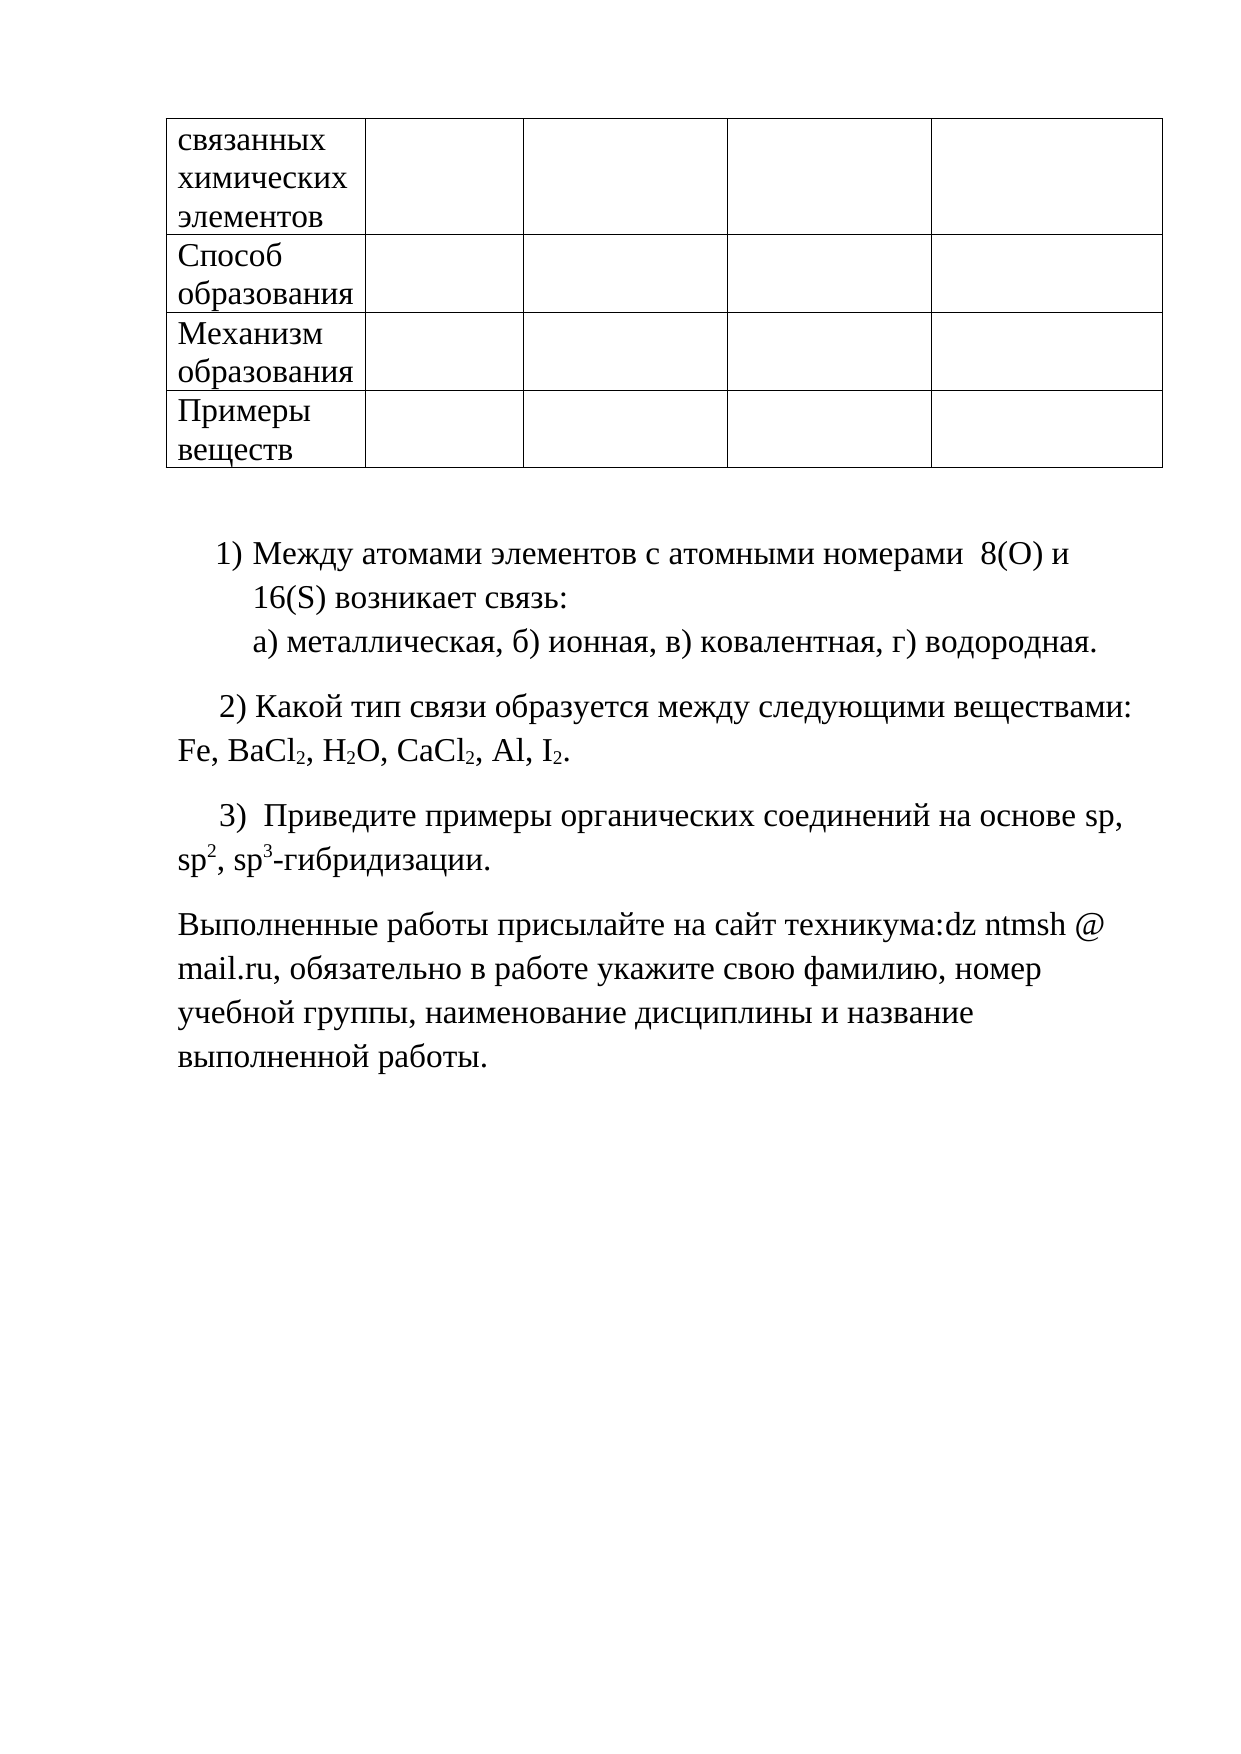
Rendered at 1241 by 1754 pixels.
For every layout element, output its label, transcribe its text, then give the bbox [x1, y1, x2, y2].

text 2) Какой тип связи образуется между следующими веществами: Fe, BаСl2, Н2О, СаСl2, Аl, I2. [177, 686, 1152, 769]
table_cell [728, 391, 931, 467]
table_cell [524, 391, 727, 467]
list Между атомами элементов с атомными номерами 8(О) и 16(S) возникает связь: [215, 533, 1152, 616]
table_cell [366, 235, 523, 312]
text 3) Приведите примеры органических соединений на основе sp, sp2, sp3-гибридизации. [177, 795, 1152, 878]
table_cell [728, 313, 931, 389]
table_cell [524, 313, 727, 389]
table_cell [728, 235, 931, 312]
table_cell Способ образования [167, 235, 365, 312]
table_cell [932, 391, 1162, 467]
table_cell [524, 119, 727, 234]
table_cell [932, 119, 1162, 234]
table_cell [932, 313, 1162, 389]
text Выполненные работы присылайте на сайт техникума:dz ntmsh @ mail.ru, обязательно в работе укажите свою фамилию, номер учебной группы, наименование дисциплины и название выполненной работы. [177, 904, 1152, 1075]
table_cell Примеры веществ [167, 391, 365, 467]
table_cell [728, 119, 931, 234]
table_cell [167, 119, 365, 234]
table_cell [366, 391, 523, 467]
table_cell [932, 235, 1162, 312]
table_cell [366, 313, 523, 389]
table_cell [524, 235, 727, 312]
table_cell [366, 119, 523, 234]
list а) металлическая, б) ионная, в) ковалентная, г) водородная. [252, 621, 1152, 660]
table_cell Механизм образования [167, 313, 365, 389]
